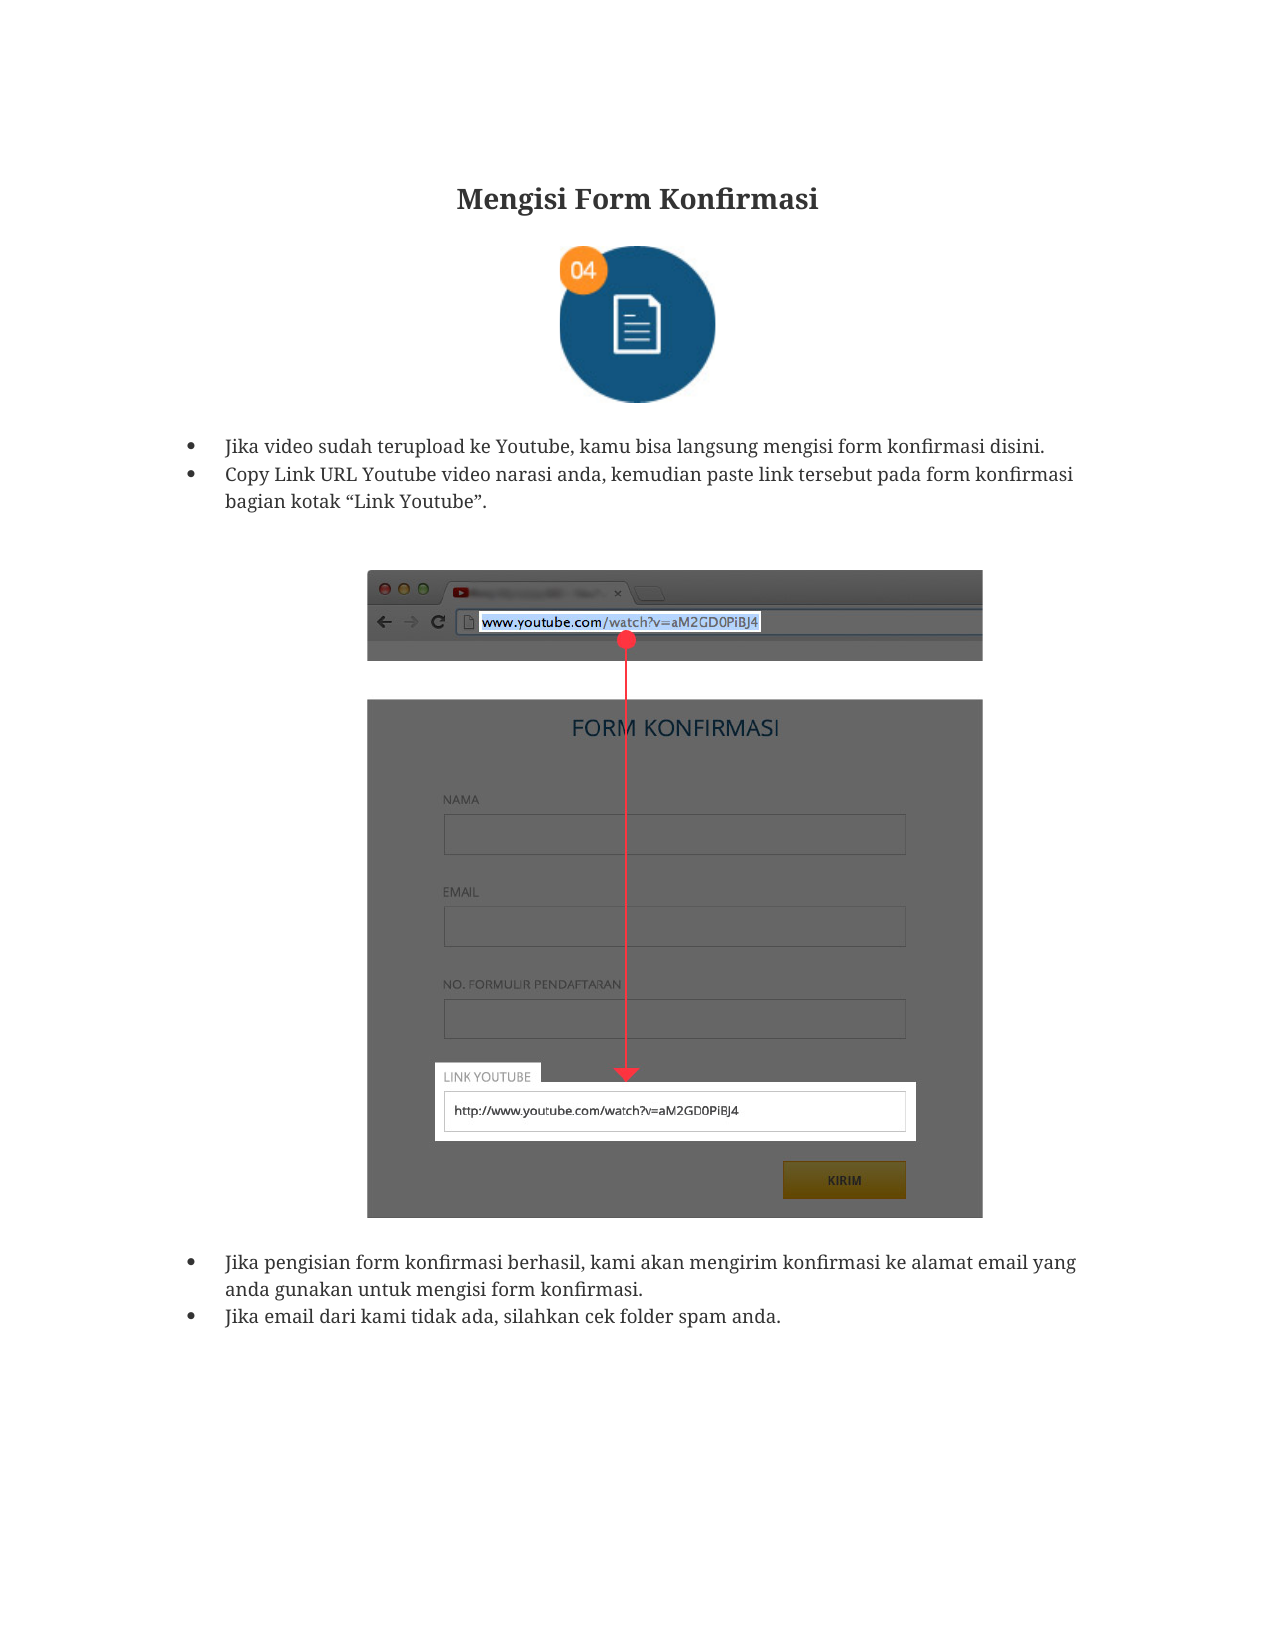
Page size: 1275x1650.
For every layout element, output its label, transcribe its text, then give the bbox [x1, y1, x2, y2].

picture [559, 246, 716, 403]
list Jika pengisian form konfirmasi berhasil, kami akan mengirim konfirmasi ke alamat email yang anda gunakan untuk mengisi form konfirmasi. [187, 1247, 1125, 1302]
list Jika email dari kami tidak ada, silahkan cek folder spam anda. [187, 1302, 1125, 1329]
list Copy Link URL Youtube video narasi anda, kemudian paste link tersebut pada form konfirmasi bagian kotak “Link Youtube”. [187, 459, 1125, 514]
text Mengisi Form Konfirmasi [150, 179, 1125, 217]
picture [367, 570, 983, 1218]
list Jika video sudah terupload ke Youtube, kamu bisa langsung mengisi form konfirmasi disini. [187, 432, 1125, 459]
